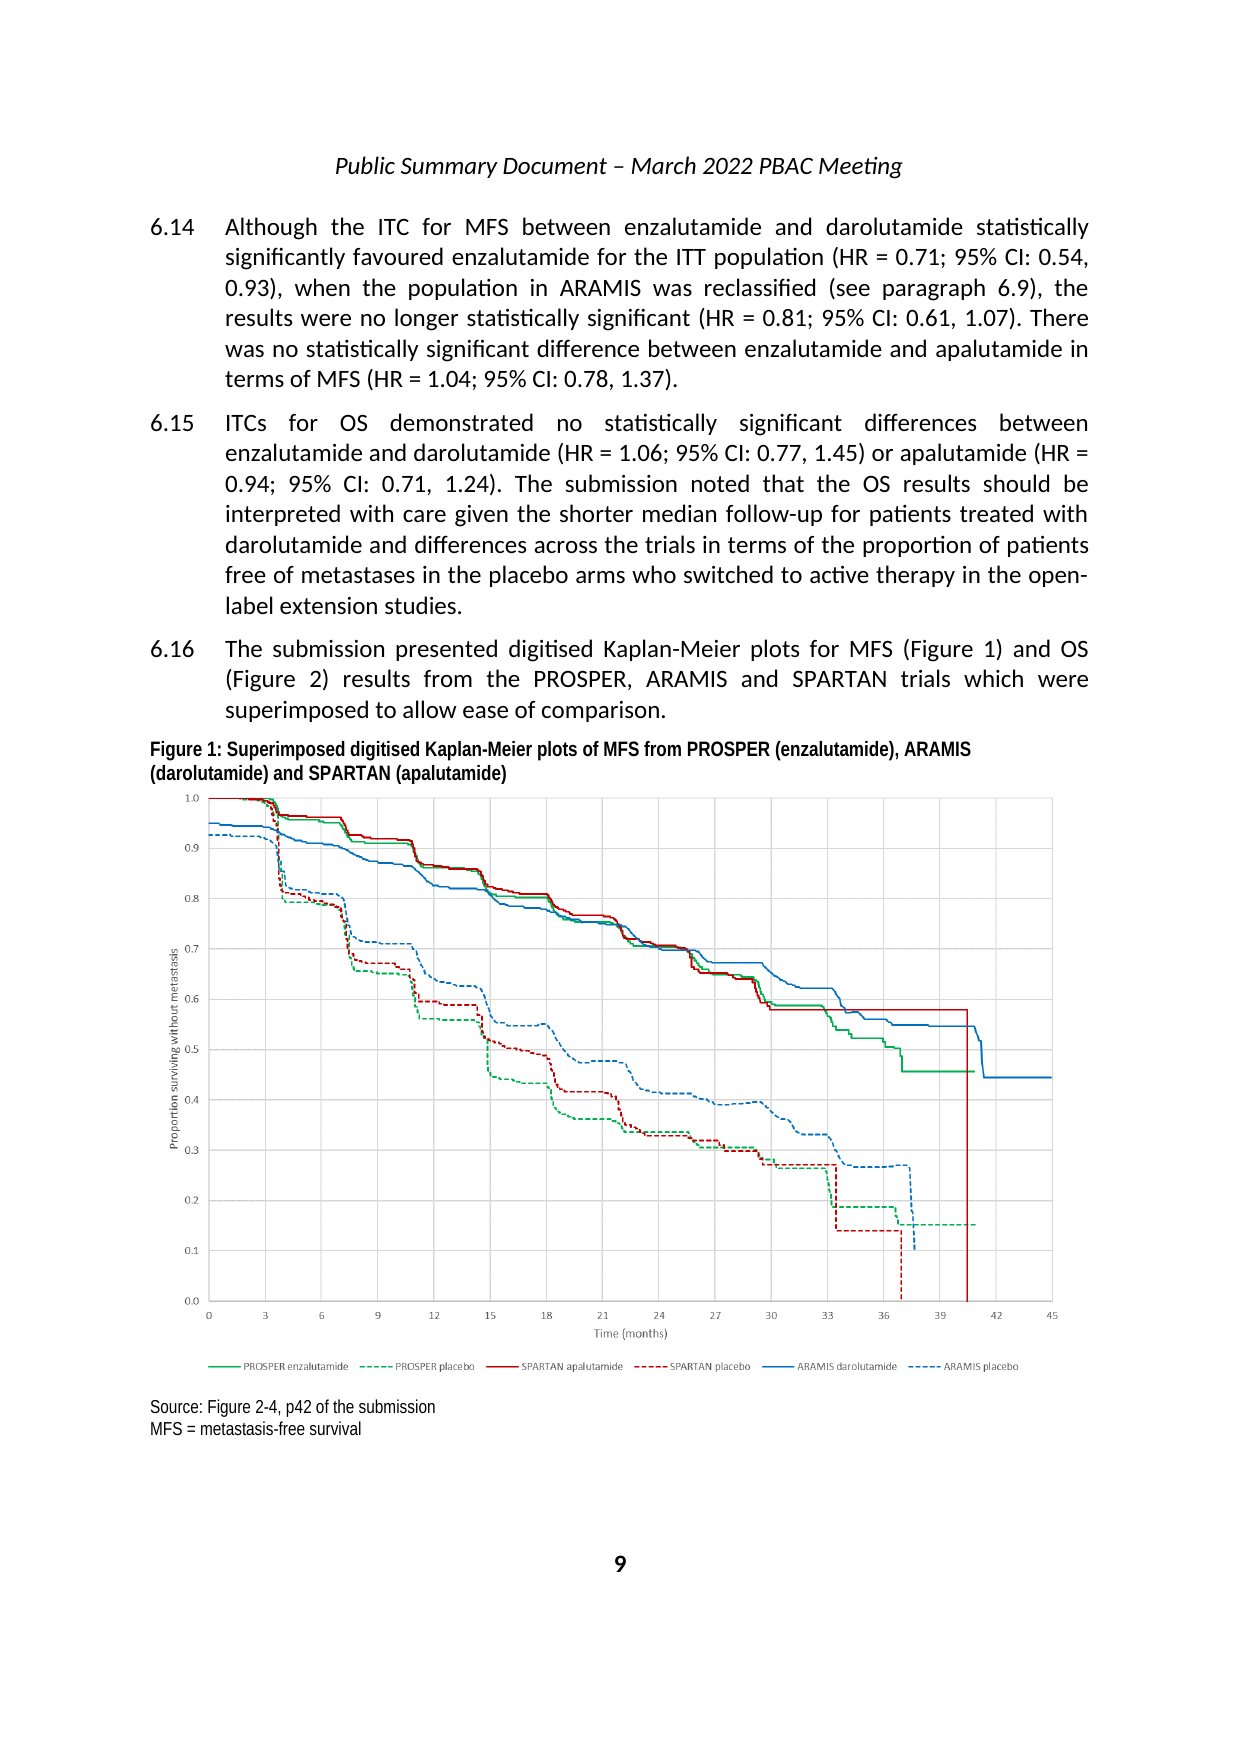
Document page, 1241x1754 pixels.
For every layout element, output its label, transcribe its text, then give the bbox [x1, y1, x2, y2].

text MFS = metastasis-free survival [150, 1418, 1090, 1439]
text ITCs for OS demonstrated no statistically significant differences between enzalutamide and darolutamide (HR = 1.06; 95% CI: 0.77, 1.45) or apalutamide (HR = 0.94; 95% CI: 0.71, 1.24). The submission noted that the OS results should be interpreted with care given the shorter median follow-up for patients treated with darolutamide and differences across the trials in terms of the proportion of patients free of metastases in the placebo arms who switched to active therapy in the open-label extension studies. [150, 407, 1090, 620]
text The submission presented digitised Kaplan-Meier plots for MFS (Figure 1) and OS (Figure 2) results from the PROSPER, ARAMIS and SPARTAN trials which were superimposed to allow ease of comparison. [150, 633, 1090, 724]
picture [150, 784, 1071, 1384]
text Although the ITC for MFS between enzalutamide and darolutamide statistically significantly favoured enzalutamide for the ITT population (HR = 0.71; 95% CI: 0.54, 0.93), when the population in ARAMIS was reclassified (see paragraph 6.9), the results were no longer statistically significant (HR = 0.81; 95% CI: 0.61, 1.07). There was no statistically significant difference between enzalutamide and apalutamide in terms of MFS (HR = 1.04; 95% CI: 0.78, 1.37). [150, 211, 1090, 394]
subtitle Figure 1: Superimposed digitised Kaplan-Meier plots of MFS from PROSPER (enzalutamide), ARAMIS (darolutamide) and SPARTAN (apalutamide) [150, 737, 1090, 785]
text Source: Figure 2-4, p42 of the submission [150, 1396, 1090, 1418]
